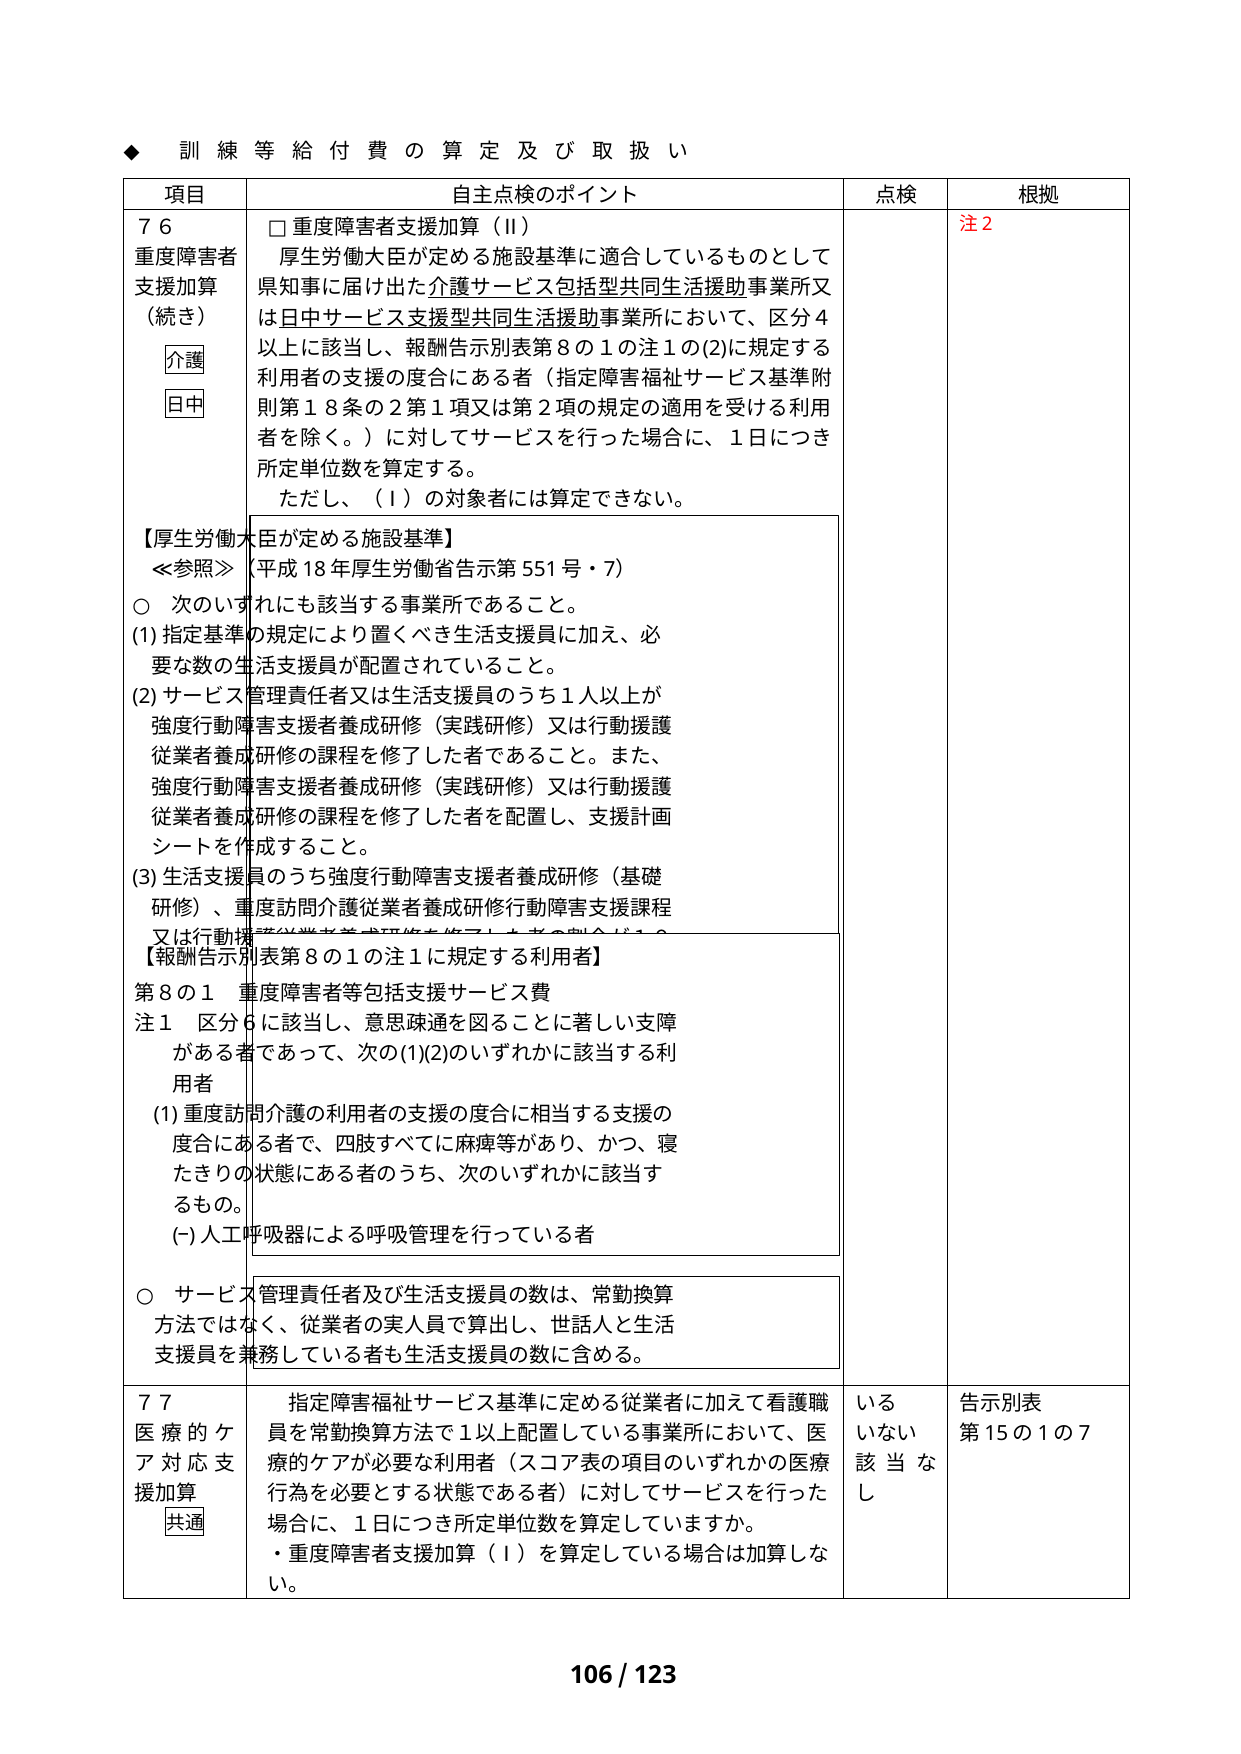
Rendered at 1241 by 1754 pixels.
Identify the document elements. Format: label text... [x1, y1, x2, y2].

table_cell □ 重度障害者支援加算（Ⅱ） 厚生労働大臣が定める施設基準に適合しているものとして県知事に届け出た介護サービス包括型共同生活援助事業所又は日中サービス支援型共同生活援助事業所において、区分４以上に該当し、報酬告示別表第８の１の注１の(2)に規定する利用者の支援の度合にある者（指定障害福祉サービス基準附則第１８条の２第１項又は第２項の規定の適用を受ける利用者を除く。）に対してサービスを行った場合に、１日につき所定単位数を算定する。 ただし、（Ⅰ）の対象者には算定できない。 [247, 210, 843, 1385]
table_header 項目 [124, 179, 246, 209]
table_header 根拠 [948, 179, 1129, 209]
table_header 点検 [844, 179, 947, 209]
table_cell 指定障害福祉サービス基準に定める従業者に加えて看護職員を常勤換算方法で１以上配置している事業所において、医療的ケアが必要な利用者（スコア表の項目のいずれかの医療行為を必要とする状態である者）に対してサービスを行った場合に、１日につき所定単位数を算定していますか。 ・重度障害者支援加算（Ⅰ）を算定している場合は加算しない。 [247, 1386, 843, 1597]
table_cell [844, 210, 947, 1385]
table_cell ７７ 医療的ケア対応支援加算 共通 [124, 1386, 246, 1597]
table_cell 注2 [948, 210, 1129, 1385]
table_cell いる いない 該当なし [844, 1386, 947, 1597]
table_cell 告示別表 第15の1の7 [948, 1386, 1129, 1597]
text ◆ 訓練等給付費の算定及び取扱い [123, 121, 1117, 178]
table_cell ７６ 重度障害者支援加算 （続き） 介護 日中 [124, 210, 246, 1385]
table_header 自主点検のポイント [247, 179, 843, 209]
